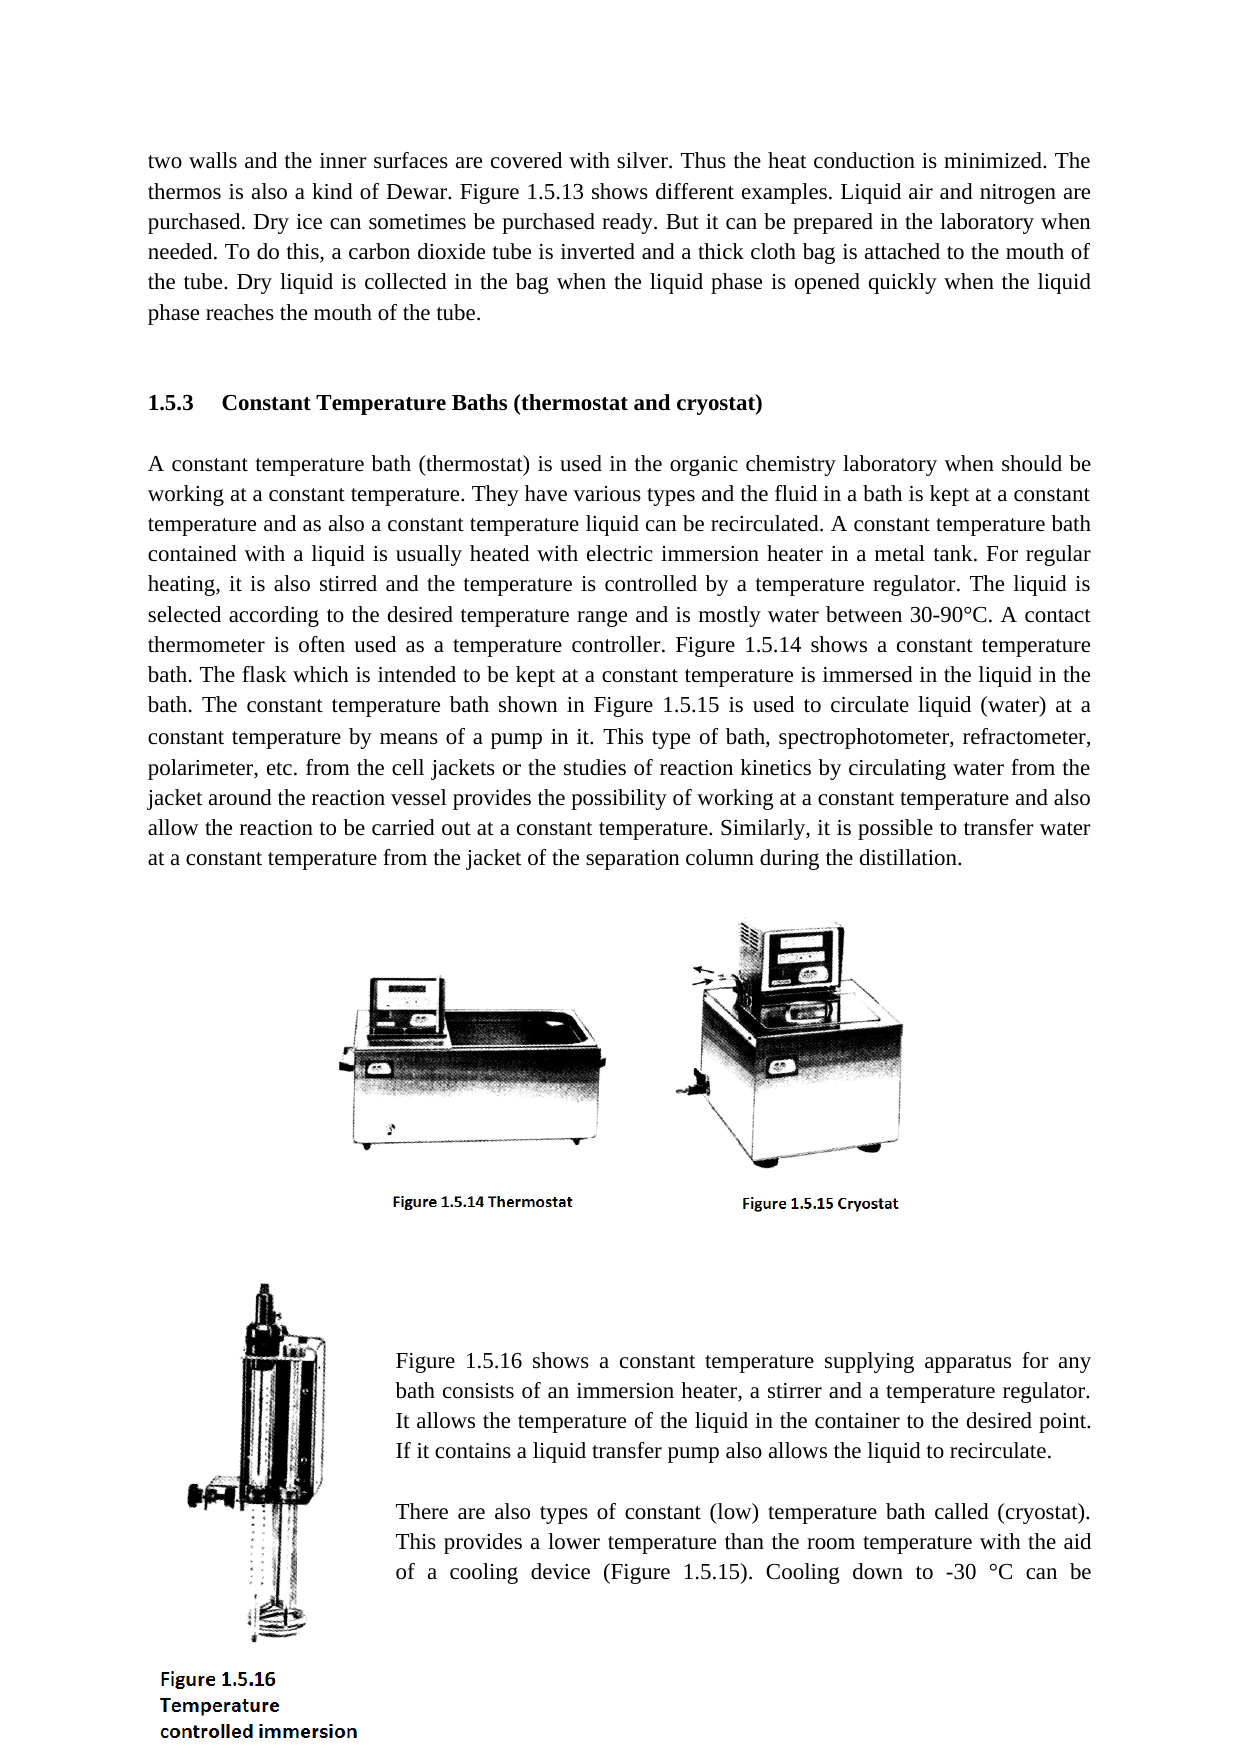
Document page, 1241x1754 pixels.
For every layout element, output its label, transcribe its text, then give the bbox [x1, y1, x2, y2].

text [148, 148, 1093, 325]
picture [326, 904, 914, 1222]
picture [142, 1264, 377, 1752]
text 1.5.3 Constant Temperature Baths (thermostat and cryostat) [148, 389, 1093, 416]
text A constant temperature bath (thermostat) is used in the organic chemistry laboratory when should be working at a constant temperature. They have various types and the fluid in a bath is kept at a constant temperature and as also a constant temperature liquid can be recirculated. A constant temperature bath contained with a liquid is usually heated with electric immersion heater in a metal tank. For regular heating, it is also stirred and the temperature is controlled by a temperature regulator. The liquid is selected according to the desired temperature range and is mostly water between 30-90°C. A contact thermometer is often used as a temperature controller. Figure 1.5.14 shows a constant temperature bath. The flask which is intended to be kept at a constant temperature is immersed in the liquid in the bath. The constant temperature bath shown in Figure 1.5.15 is used to circulate liquid (water) at a constant temperature by means of a pump in it. This type of bath, spectrophotometer, refractometer, polarimeter, etc. from the cell jackets or the studies of reaction kinetics by circulating water from the jacket around the reaction vessel provides the possibility of working at a constant temperature and also allow the reaction to be carried out at a constant temperature. Similarly, it is possible to transfer water at a constant temperature from the jacket of the separation column during the distillation. [148, 450, 1093, 871]
text Figure 1.5.16 shows a constant temperature supplying apparatus for any bath consists of an immersion heater, a stirrer and a temperature regulator. It allows the temperature of the liquid in the container to the desired point. If it contains a liquid transfer pump also allows the liquid to recirculate. [377, 1347, 1093, 1464]
